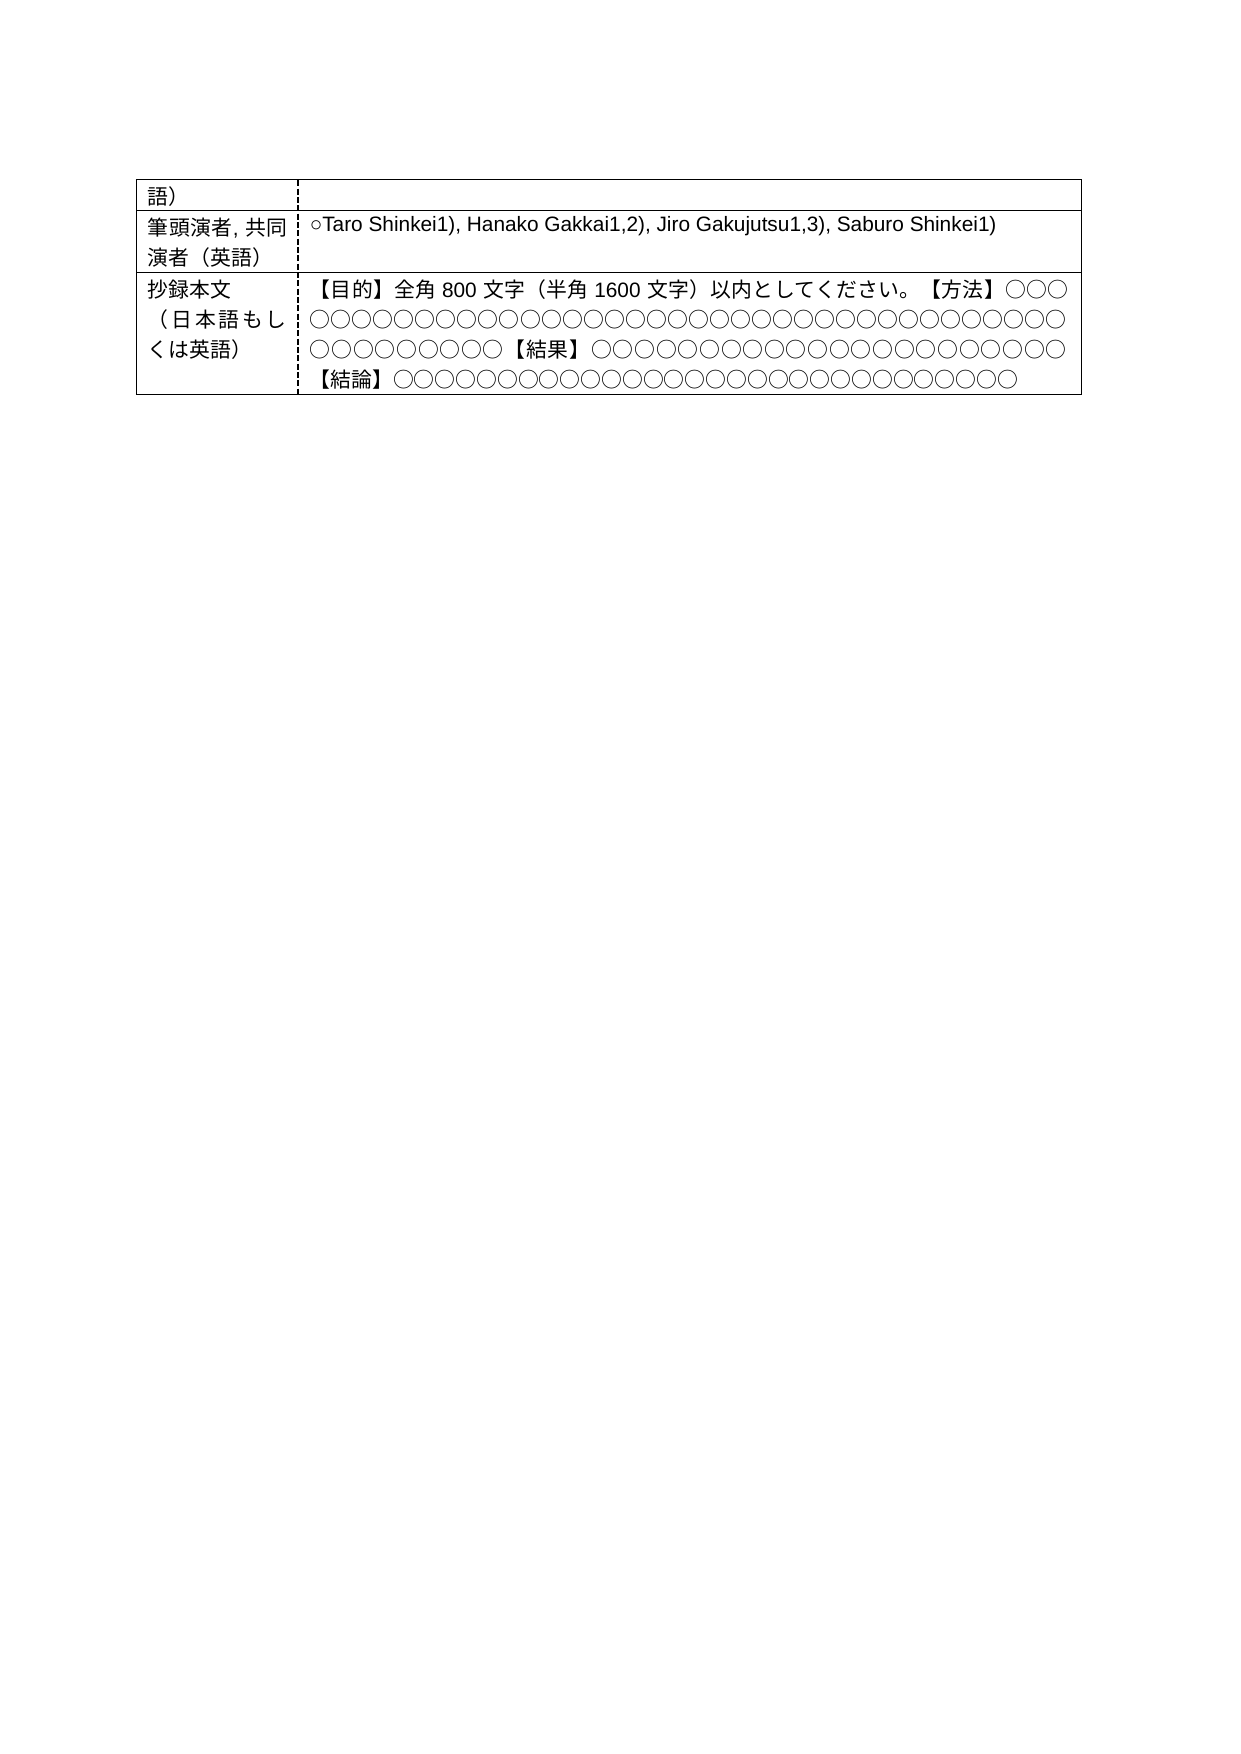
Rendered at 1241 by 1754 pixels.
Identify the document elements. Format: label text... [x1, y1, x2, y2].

table_cell 抄録本文 （日本語もしくは英語） [137, 273, 298, 394]
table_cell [298, 180, 1081, 210]
table_cell ○Taro Shinkei1), Hanako Gakkai1,2), Jiro Gakujutsu1,3), Saburo Shinkei1) [298, 211, 1081, 272]
table_cell 【目的】全角 800 文字（半角 1600 文字）以内としてください。【方法】○○○○○○○○○○○○○○○○○○○○○○○○○○○○○○○○○○○○○○○○○○○○○○○○【結果】○○○○○○○○○○○○○○○○○○○○○○【結論】○○○○○○○○○○○○○○○○○○○○○○○○○○○○○○ [298, 273, 1081, 394]
table_cell 筆頭演者, 共同演者（英語） [137, 211, 298, 272]
table_cell 筆頭演者, 共同演者（日本語） [137, 180, 298, 210]
